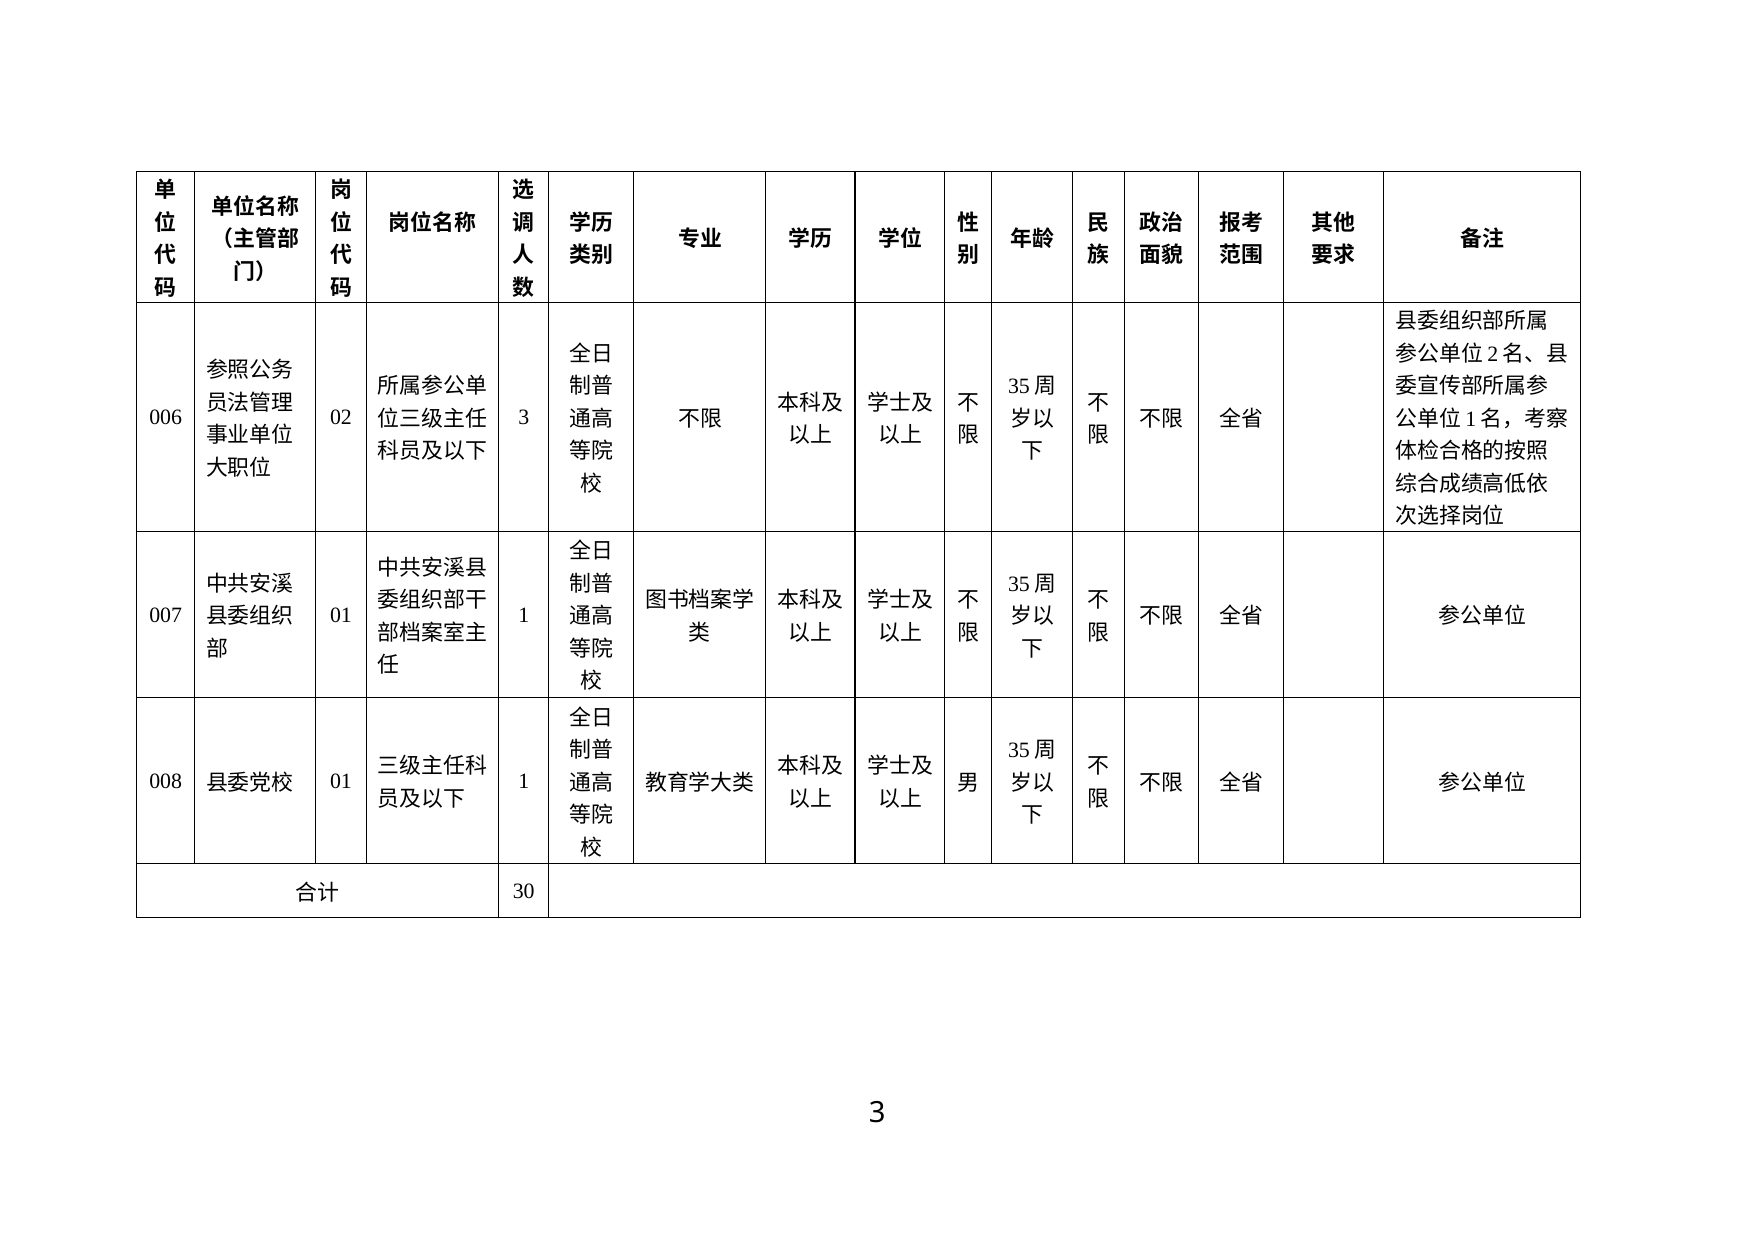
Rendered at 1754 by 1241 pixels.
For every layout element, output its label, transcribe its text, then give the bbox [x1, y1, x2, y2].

table_cell 01 [316, 698, 366, 863]
table_header 报考范围 [1199, 172, 1283, 302]
table_cell 男 [945, 698, 991, 863]
table_cell 01 [316, 532, 366, 697]
table_cell 县委党校 [195, 698, 315, 863]
table_cell [1284, 532, 1383, 697]
table_cell 不限 [1125, 698, 1198, 863]
table_cell 不限 [1125, 532, 1198, 697]
table_cell 全日制普通高等院校 [549, 532, 633, 697]
table_cell 1 [499, 698, 548, 863]
table_cell 35周岁以下 [992, 532, 1072, 697]
table_header 学历类别 [549, 172, 633, 302]
table_header 性别 [945, 172, 991, 302]
table_header 单位名称（主管部门） [195, 172, 315, 302]
table_cell 不限 [1073, 303, 1124, 531]
table_cell 不限 [634, 303, 765, 531]
table_cell 006 [137, 303, 194, 531]
table_header 单位 代码 [137, 172, 194, 302]
table_header 岗位名称 [367, 172, 498, 302]
table_cell 30 [499, 864, 548, 917]
table_header 学位 [856, 172, 944, 302]
table_cell 参公单位 [1384, 532, 1580, 697]
table_cell 全省 [1199, 532, 1283, 697]
table_header 政治面貌 [1125, 172, 1198, 302]
table_cell [549, 864, 1580, 917]
table_cell 008 [137, 698, 194, 863]
table_cell 学士及以上 [856, 698, 944, 863]
table_cell 县委组织部所属参公单位2名、县委宣传部所属参公单位1名，考察体检合格的按照综合成绩高低依次选择岗位 [1384, 303, 1580, 531]
table_cell 35周岁以下 [992, 303, 1072, 531]
table_cell 学士及以上 [856, 303, 944, 531]
table_header 选调人数 [499, 172, 548, 302]
table_cell 不限 [945, 303, 991, 531]
table_header 其他 要求 [1284, 172, 1383, 302]
table_cell 007 [137, 532, 194, 697]
table_cell 1 [499, 532, 548, 697]
table_cell 合计 [137, 864, 498, 917]
table_cell [1284, 303, 1383, 531]
table_cell 不限 [1073, 532, 1124, 697]
table_cell 不限 [1073, 698, 1124, 863]
table_header 民族 [1073, 172, 1124, 302]
table_cell 本科及以上 [766, 698, 854, 863]
table_cell 参公单位 [1384, 698, 1580, 863]
table_cell 全日制普通高等院校 [549, 303, 633, 531]
table_cell 3 [499, 303, 548, 531]
table_header 学历 [766, 172, 854, 302]
table_cell 参照公务员法管理事业单位大职位 [195, 303, 315, 531]
table_header 专业 [634, 172, 765, 302]
table_cell 全省 [1199, 303, 1283, 531]
table_cell 三级主任科员及以下 [367, 698, 498, 863]
table_cell 中共安溪县委组织部干部档案室主任 [367, 532, 498, 697]
table_cell 本科及以上 [766, 303, 854, 531]
table_cell 不限 [1125, 303, 1198, 531]
table_cell 学士及以上 [856, 532, 944, 697]
table_cell 教育学大类 [634, 698, 765, 863]
table_header 年龄 [992, 172, 1072, 302]
table_cell 本科及以上 [766, 532, 854, 697]
table_header 备注 [1384, 172, 1580, 302]
table_cell 中共安溪县委组织部 [195, 532, 315, 697]
table_cell 所属参公单位三级主任科员及以下 [367, 303, 498, 531]
table_cell 35周岁以下 [992, 698, 1072, 863]
table_cell 图书档案学类 [634, 532, 765, 697]
table_cell 全日制普通高等院校 [549, 698, 633, 863]
table_cell 02 [316, 303, 366, 531]
table_cell 不限 [945, 532, 991, 697]
table_cell [1284, 698, 1383, 863]
table_header 岗位代码 [316, 172, 366, 302]
table_cell 全省 [1199, 698, 1283, 863]
